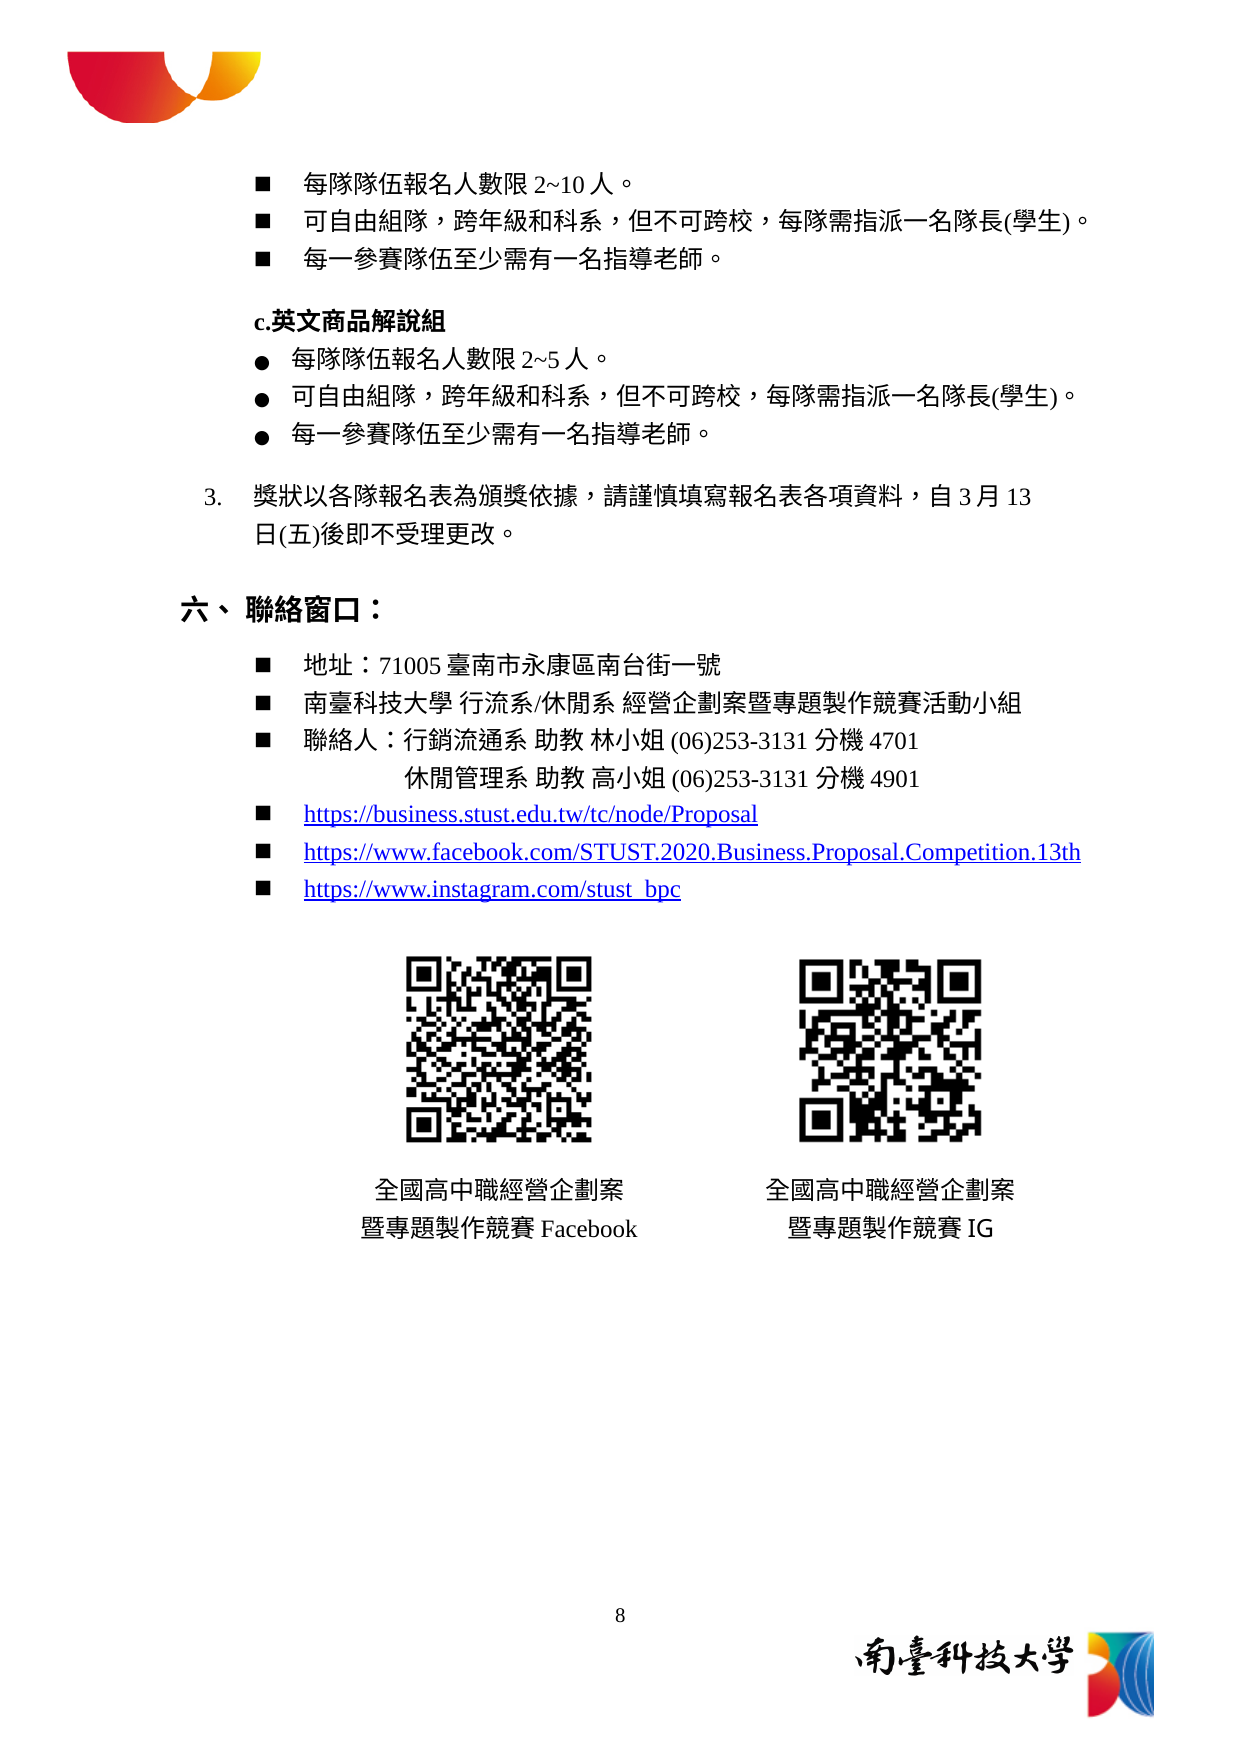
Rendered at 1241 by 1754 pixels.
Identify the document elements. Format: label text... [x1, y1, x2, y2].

list 可自由組隊，跨年級和科系，但不可跨校，每隊需指派一名隊長(學生)。 [253, 201, 1087, 239]
picture [63, 47, 264, 123]
list 獎狀以各隊報名表為頒獎依據，請謹慎填寫報名表各項資料，自3月13日(五)後即不受理更改。 [203, 476, 1043, 551]
list 每隊隊伍報名人數限2~10人。 [253, 164, 1087, 201]
list 每一參賽隊伍至少需有一名指導老師。 [253, 239, 1087, 276]
list 每隊隊伍報名人數限2~5人。 [253, 339, 1087, 376]
list https://www.facebook.com/STUST.2020.Business.Proposal.Competition.13th [253, 832, 1087, 870]
table_header 全國高中職經營企劃案 暨專題製作競賽IG [695, 945, 1087, 1245]
list https://business.stust.edu.tw/tc/node/Proposal [253, 795, 1087, 832]
list 聯絡人：行銷流通系 助教 林小姐 (06)253-3131 分機4701 [253, 720, 1087, 757]
list https://www.instagram.com/stust_bpc [253, 870, 1087, 907]
list 每一參賽隊伍至少需有一名指導老師。 [253, 414, 1087, 451]
picture [854, 1635, 1074, 1676]
picture [394, 945, 604, 1155]
picture [784, 945, 997, 1158]
text c.英文商品解說組 [153, 301, 1087, 339]
text 休閒管理系 助教 高小姐 (06)253-3131 分機4901 [303, 757, 1087, 795]
table_header 全國高中職經營企劃案 暨專題製作競賽Facebook [304, 945, 694, 1245]
text 六、 聯絡窗口： [153, 570, 1087, 645]
list 地址：71005臺南市永康區南台街一號 [253, 645, 1087, 682]
picture [1083, 1627, 1154, 1721]
list 可自由組隊，跨年級和科系，但不可跨校，每隊需指派一名隊長(學生)。 [253, 376, 1087, 414]
list 南臺科技大學 行流系/休閒系 經營企劃案暨專題製作競賽活動小組 [253, 682, 1087, 720]
